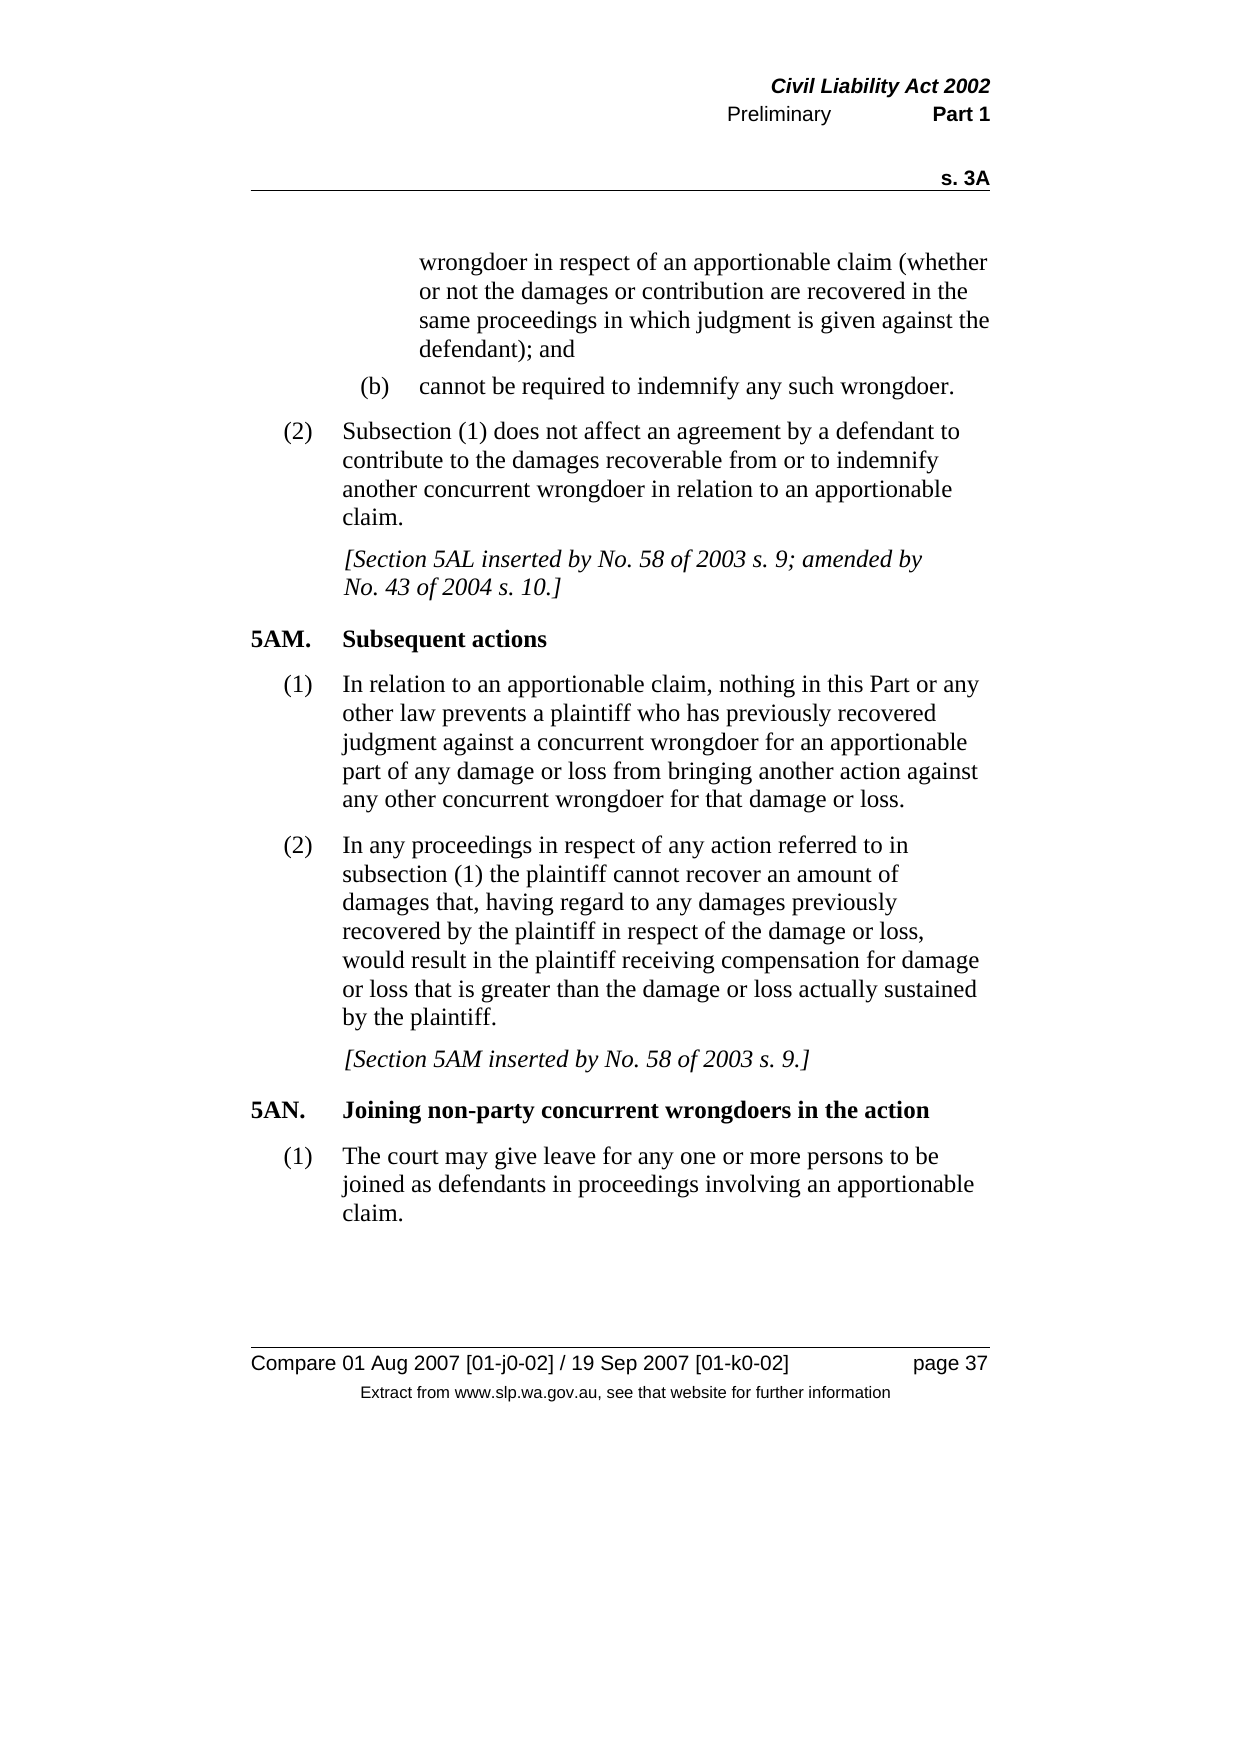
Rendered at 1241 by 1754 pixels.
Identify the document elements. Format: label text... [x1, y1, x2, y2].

subtitle 5AN. Joining non-party concurrent wrongdoers in the action [251, 1095, 990, 1124]
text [251, 247, 990, 362]
text (1) In relation to an apportionable claim, nothing in this Part or any other law prevents a plaintiff who has previously recovered judgment against a concurrent wrongdoer for an apportionable part of any damage or loss from bringing another action against any other concurrent wrongdoer for that damage or loss. [251, 669, 990, 813]
text [Section 5AM inserted by No. 58 of 2003 s. 9.] [251, 1044, 990, 1072]
subtitle 5AM. Subsequent actions [251, 624, 990, 653]
text (1) The court may give leave for any one or more persons to be joined as defendants in proceedings involving an apportionable claim. [251, 1141, 990, 1227]
text (b) cannot be required to indemnify any such wrongdoer. [251, 371, 990, 399]
text (2) In any proceedings in respect of any action referred to in subsection (1) the plaintiff cannot recover an amount of damages that, having regard to any damages previously recovered by the plaintiff in respect of the damage or loss, would result in the plaintiff receiving compensation for damage or loss that is greater than the damage or loss actually sustained by the plaintiff. [251, 830, 990, 1031]
text (2) Subsection (1) does not affect an agreement by a defendant to contribute to the damages recoverable from or to indemnify another concurrent wrongdoer in relation to an apportionable claim. [251, 416, 990, 531]
text [Section 5AL inserted by No. 58 of 2003 s. 9; amended by No. 43 of 2004 s. 10.] [251, 544, 990, 601]
